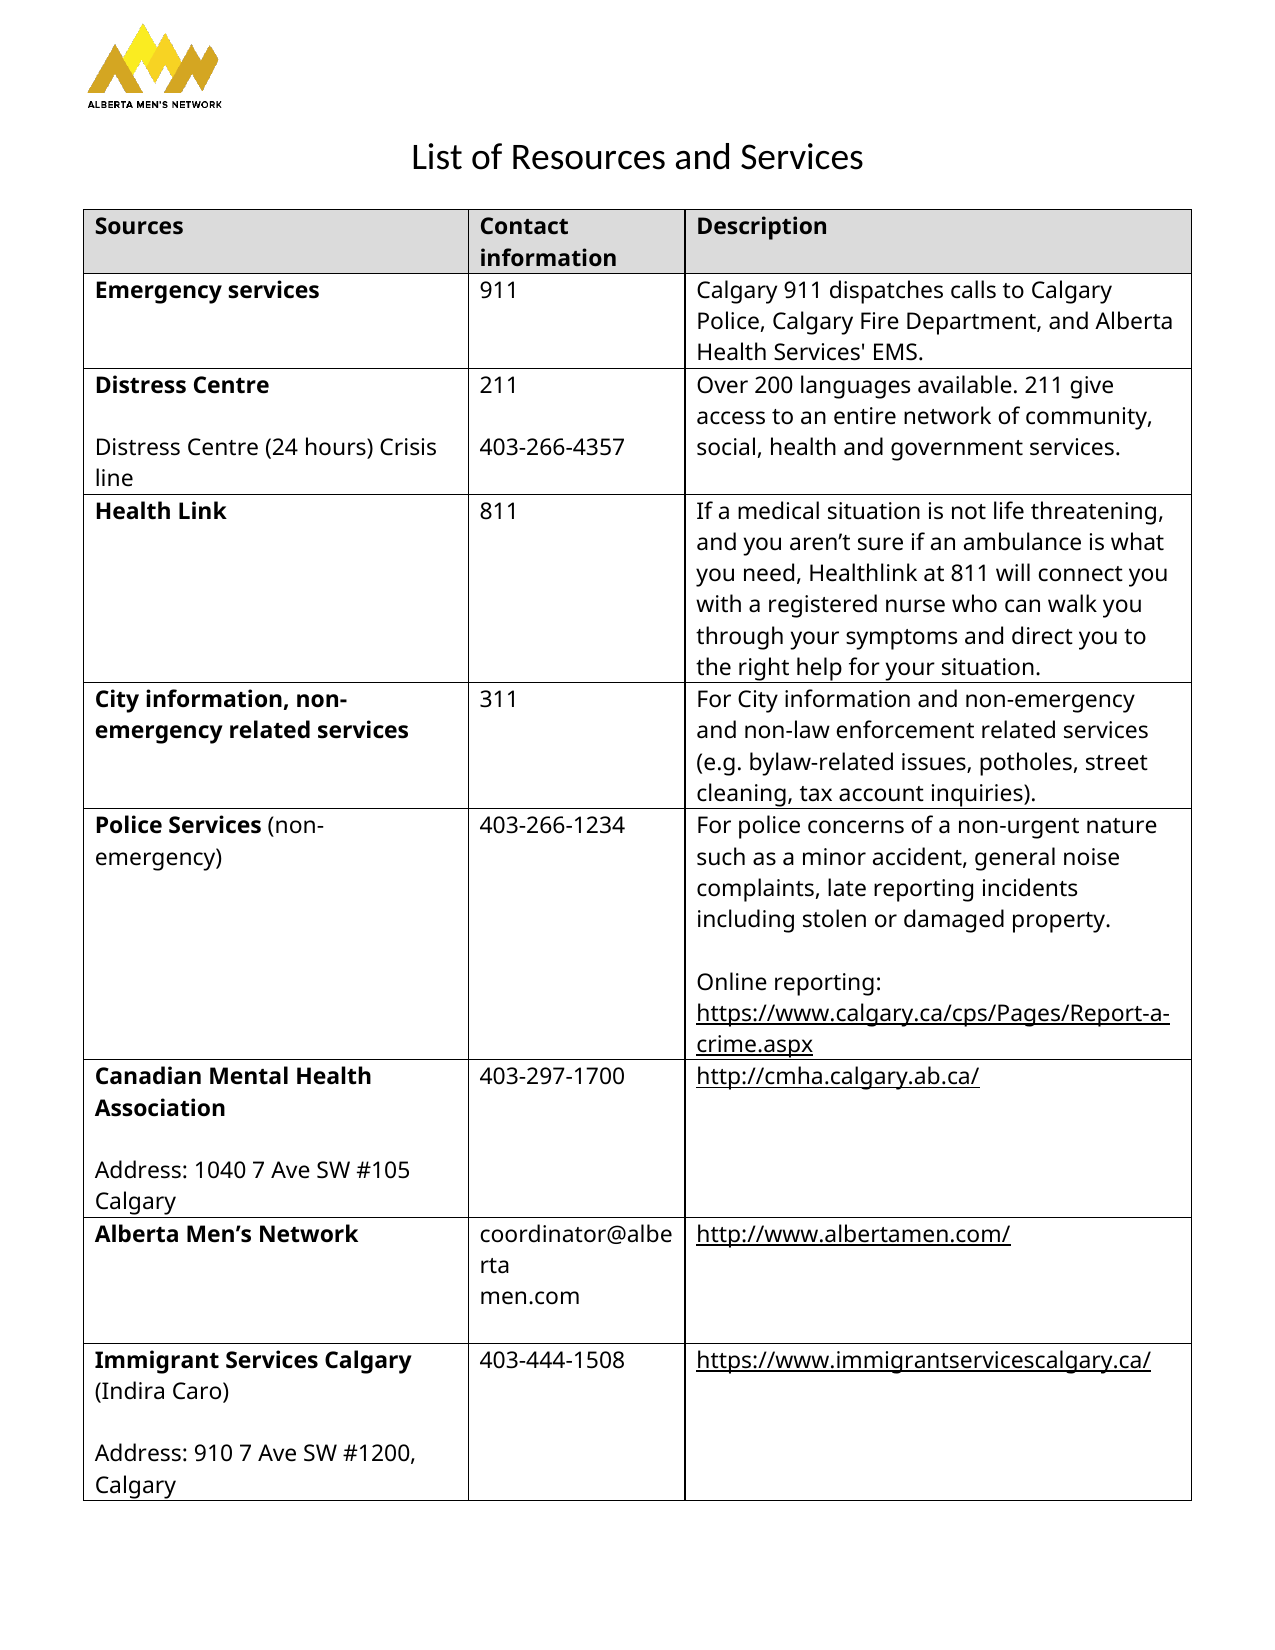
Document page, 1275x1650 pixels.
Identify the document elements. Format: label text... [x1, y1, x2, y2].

table_cell coordinator@alberta men.com [469, 1218, 684, 1343]
table_cell Immigrant Services Calgary (Indira Caro) Address: 910 7 Ave SW #1200, Calgary [84, 1344, 468, 1500]
table_header Sources [84, 210, 468, 273]
table_cell For police concerns of a non-urgent nature such as a minor accident, general noise complaints, late reporting incidents including stolen or damaged property. Online reporting: https://www.calgary.ca/cps/Pages/Report-a-crime.aspx [686, 809, 1191, 1059]
table_cell 403-444-1508 [469, 1344, 684, 1500]
table_cell http://cmha.calgary.ab.ca/ [686, 1060, 1191, 1217]
table_cell 403-266-1234 [469, 809, 684, 1059]
table_cell Police Services (non- emergency) [84, 809, 468, 1059]
table_cell Emergency services [84, 274, 468, 368]
table_cell City information, non-emergency related services [84, 683, 468, 808]
table_cell Alberta Men’s Network [84, 1218, 468, 1343]
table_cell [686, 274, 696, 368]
table_cell 211 403-266-4357 [469, 369, 684, 494]
table_cell 311 [469, 683, 684, 808]
table_header Description [686, 210, 1191, 273]
table_cell Over 200 languages available. 211 give access to an entire network of community, social, health and government services. [686, 369, 1191, 494]
table_cell Canadian Mental Health Association Address: 1040 7 Ave SW #105 Calgary [84, 1060, 468, 1217]
table_cell Health Link [84, 495, 468, 682]
table_cell 811 [469, 495, 684, 682]
table_cell http://www.albertamen.com/ [686, 1218, 1191, 1343]
picture [87, 23, 222, 108]
table_cell Distress Centre Distress Centre (24 hours) Crisis line [84, 369, 468, 494]
table_header Contact information [469, 210, 684, 273]
text List of Resources and Services [150, 133, 1125, 179]
table_cell 403-297-1700 [469, 1060, 684, 1217]
table_cell Calgary 911 dispatches calls to Calgary Police, Calgary Fire Department, and Alberta Health Services' EMS. [930, 274, 1191, 368]
table_cell 911 [469, 274, 684, 368]
table_cell For City information and non-emergency and non-law enforcement related services (e.g. bylaw-related issues, potholes, street cleaning, tax account inquiries). [686, 683, 1191, 808]
table_cell https://www.immigrantservicescalgary.ca/ [686, 1344, 1191, 1500]
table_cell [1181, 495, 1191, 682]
